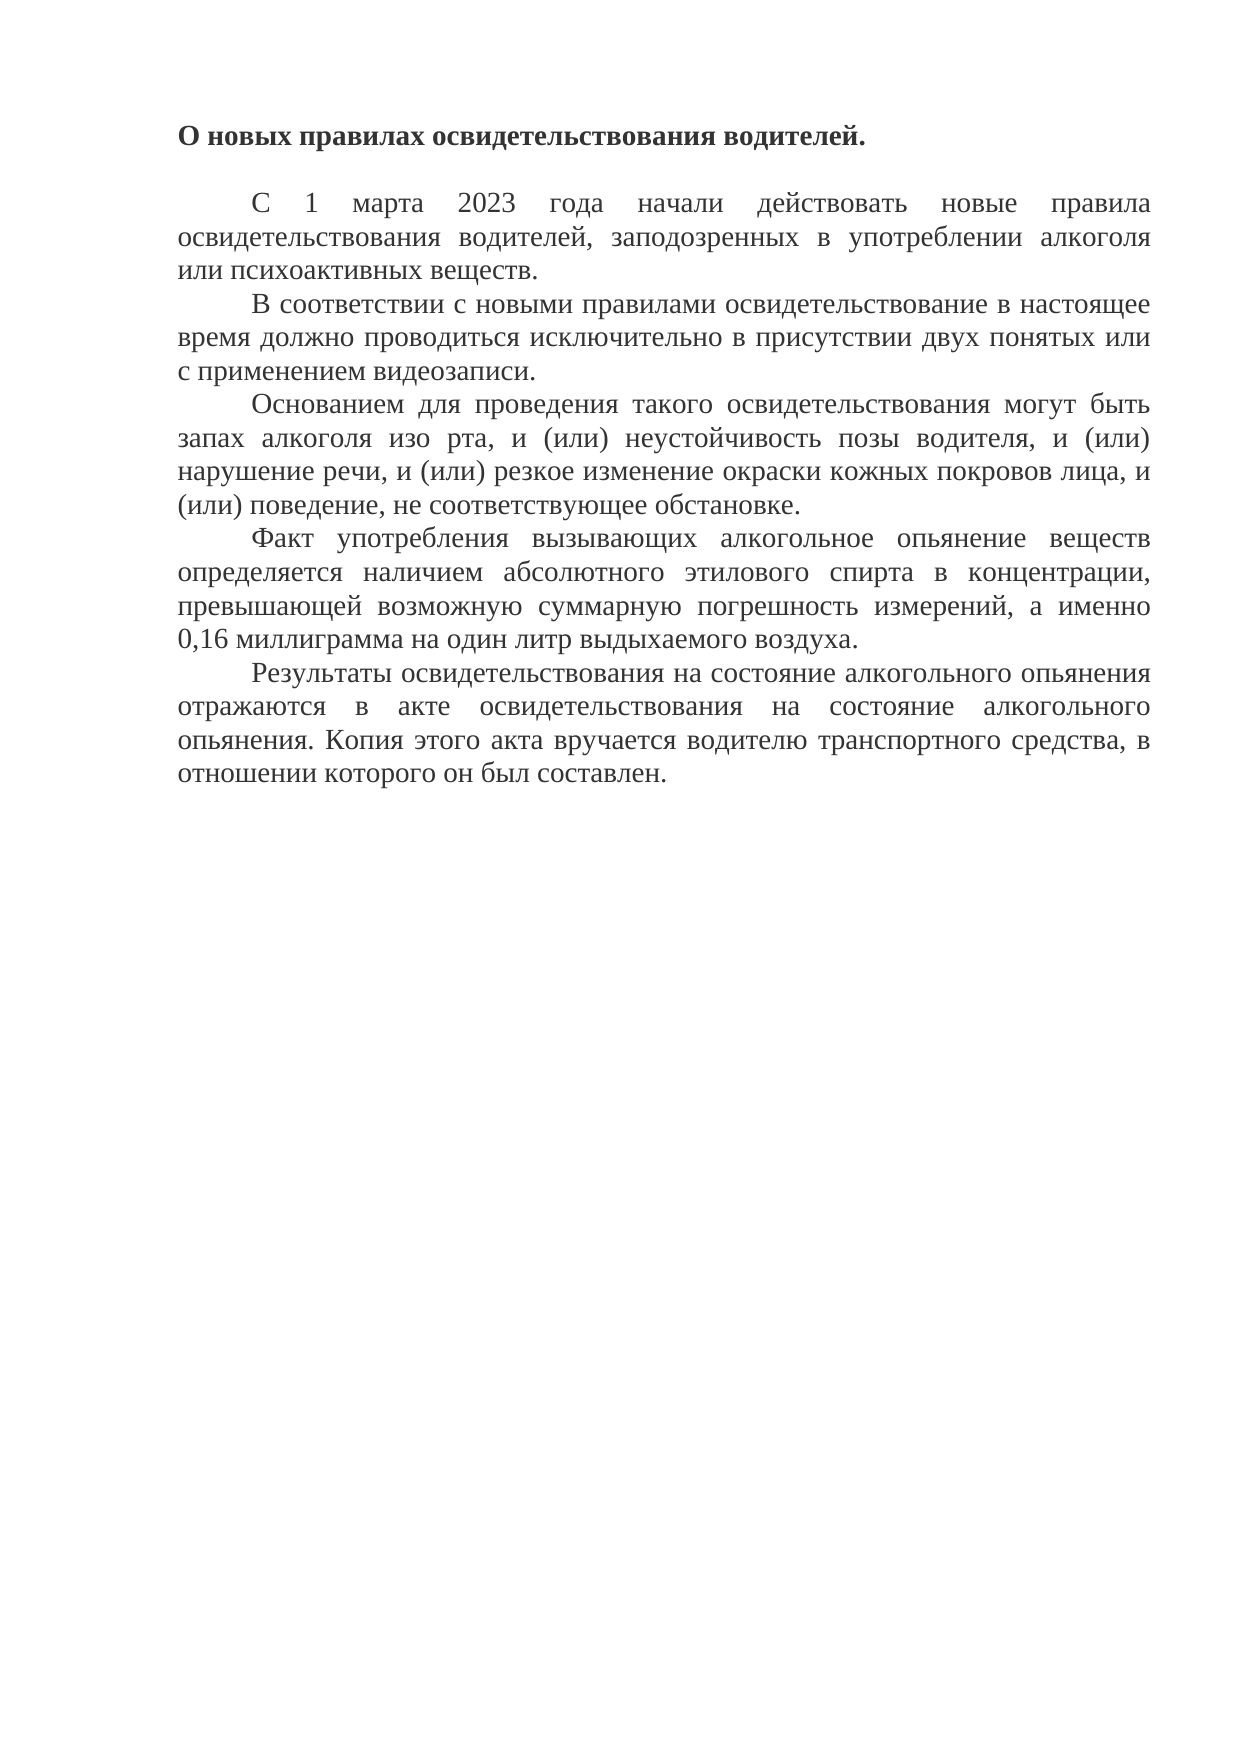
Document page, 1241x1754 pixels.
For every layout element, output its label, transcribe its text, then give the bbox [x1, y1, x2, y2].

text В соответствии с новыми правилами освидетельствование в настоящее время должно проводиться исключительно в присутствии двух понятых или с применением видеозаписи. [177, 286, 1152, 386]
text О новых правилах освидетельствования водителей. [177, 118, 1152, 152]
text Результаты освидетельствования на состояние алкогольного опьянения отражаются в акте освидетельствования на состояние алкогольного опьянения. Копия этого акта вручается водителю транспортного средства, в отношении которого он был составлен. [177, 655, 1152, 789]
text Факт употребления вызывающих алкогольное опьянение веществ определяется наличием абсолютного этилового спирта в концентрации, превышающей возможную суммарную погрешность измерений, а именно 0,16 миллиграмма на один литр выдыхаемого воздуха. [177, 521, 1152, 655]
text Основанием для проведения такого освидетельствования могут быть запах алкоголя изо рта, и (или) неустойчивость позы водителя, и (или) нарушение речи, и (или) резкое изменение окраски кожных покровов лица, и (или) поведение, не соответствующее обстановке. [177, 386, 1152, 521]
text С 1 марта 2023 года начали действовать новые правила освидетельствования водителей, заподозренных в употреблении алкоголя или психоактивных веществ. [177, 185, 1152, 286]
